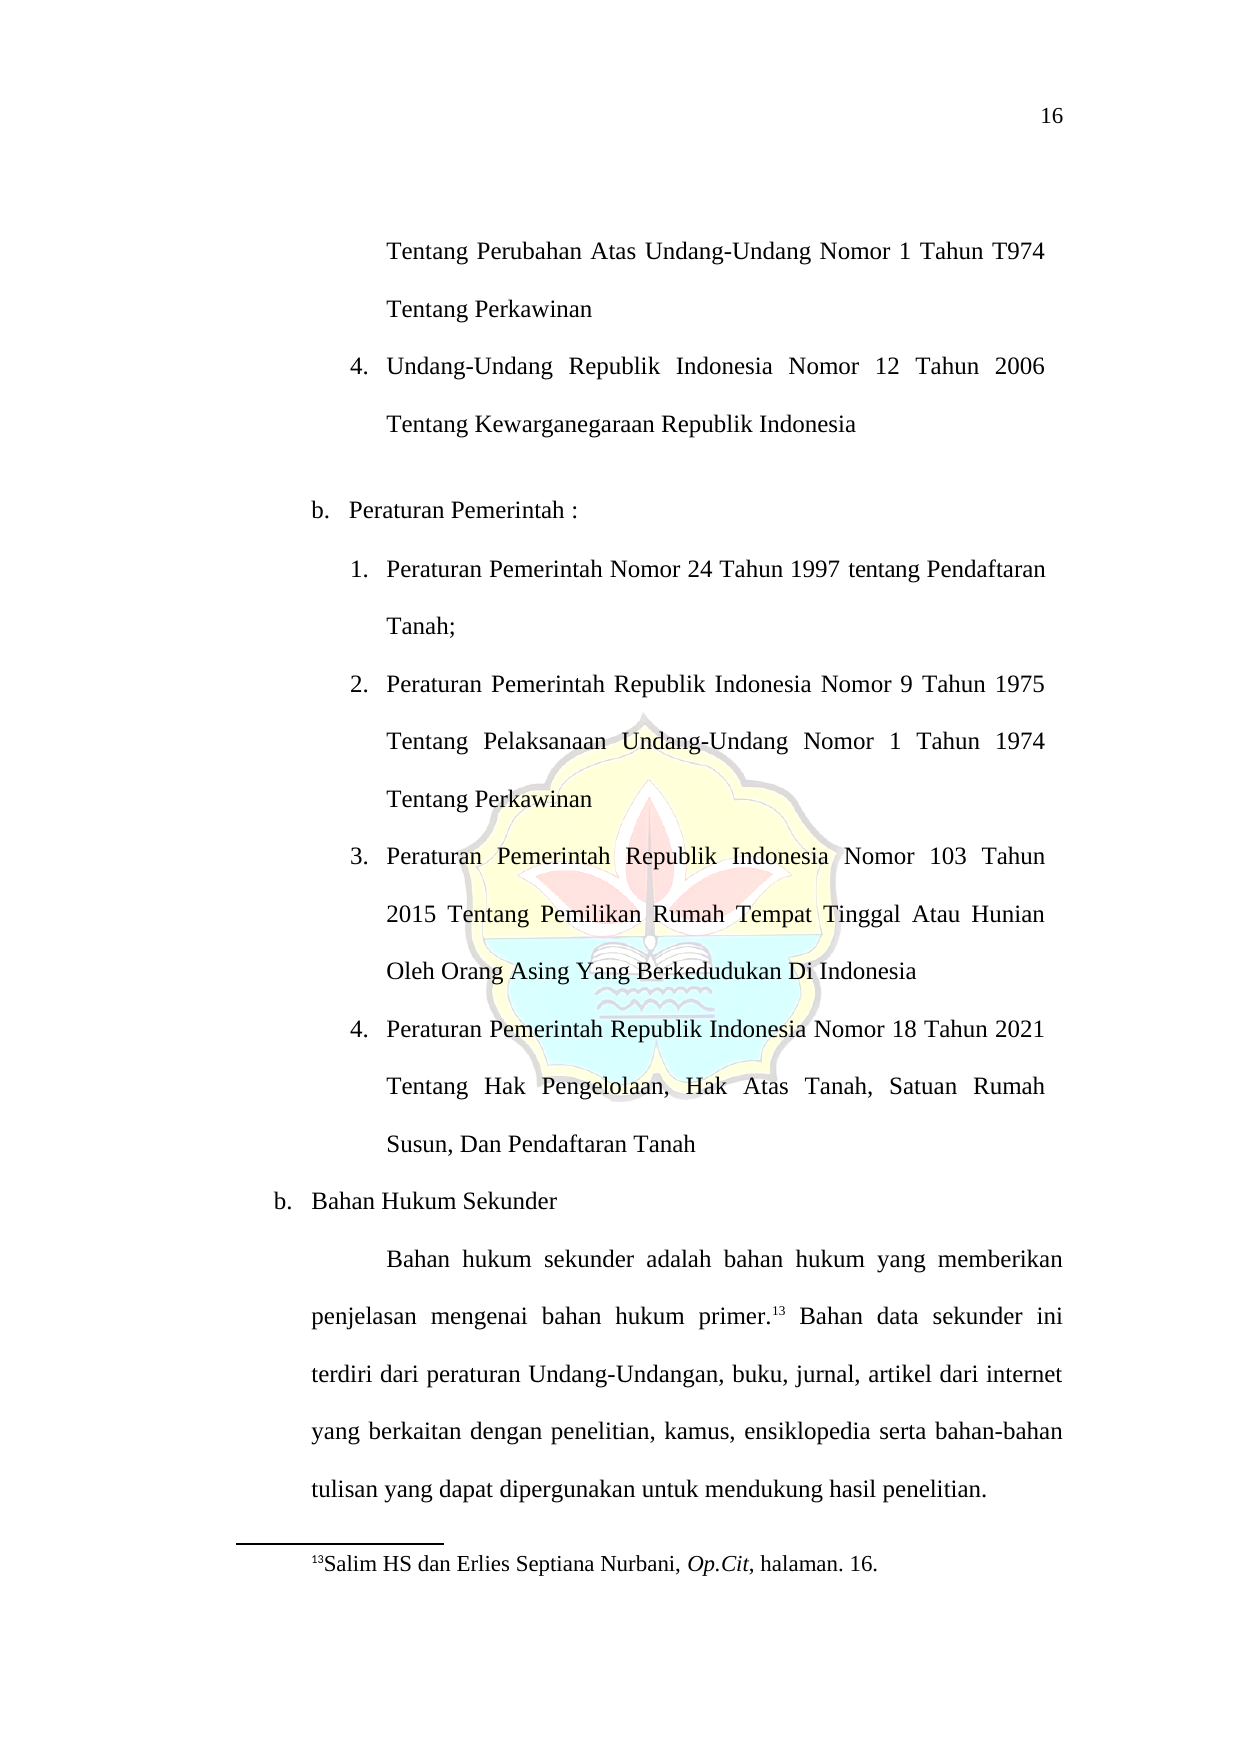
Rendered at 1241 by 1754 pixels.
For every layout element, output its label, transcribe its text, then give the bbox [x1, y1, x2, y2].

list Undang-Undang Republik Indonesia Nomor 12 Tahun 2006 Tentang Kewarganegaraan Republik Indonesia [350, 351, 1046, 437]
list Peraturan Pemerintah Republik Indonesia Nomor 18 Tahun 2021 Tentang Hak Pengelolaan, Hak Atas Tanah, Satuan Rumah Susun, Dan Pendaftaran Tanah [350, 1014, 1046, 1158]
list Peraturan Pemerintah Republik Indonesia Nomor 9 Tahun 1975 Tentang Pelaksanaan Undang-Undang Nomor 1 Tahun 1974 Tentang Perkawinan [350, 669, 1046, 813]
list Bahan Hukum Sekunder [274, 1186, 1063, 1215]
list Peraturan Pemerintah Nomor 24 Tahun 1997 tentang Pendaftaran Tanah; [350, 554, 1046, 640]
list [350, 236, 1046, 322]
list Bahan hukum sekunder adalah bahan hukum yang memberikan penjelasan mengenai bahan hukum primer. Bahan data sekunder ini terdiri dari peraturan Undang-Undangan, buku, jurnal, artikel dari internet yang berkaitan dengan penelitian, kamus, ensiklopedia serta bahan-bahan tulisan yang dapat dipergunakan untuk mendukung hasil penelitian. [311, 1244, 1063, 1503]
list Peraturan Pemerintah : [311, 495, 1063, 524]
list Peraturan Pemerintah Republik Indonesia Nomor 103 Tahun 2015 Tentang Pemilikan Rumah Tempat Tinggal Atau Hunian Oleh Orang Asing Yang Berkedudukan Di Indonesia [350, 841, 1046, 985]
